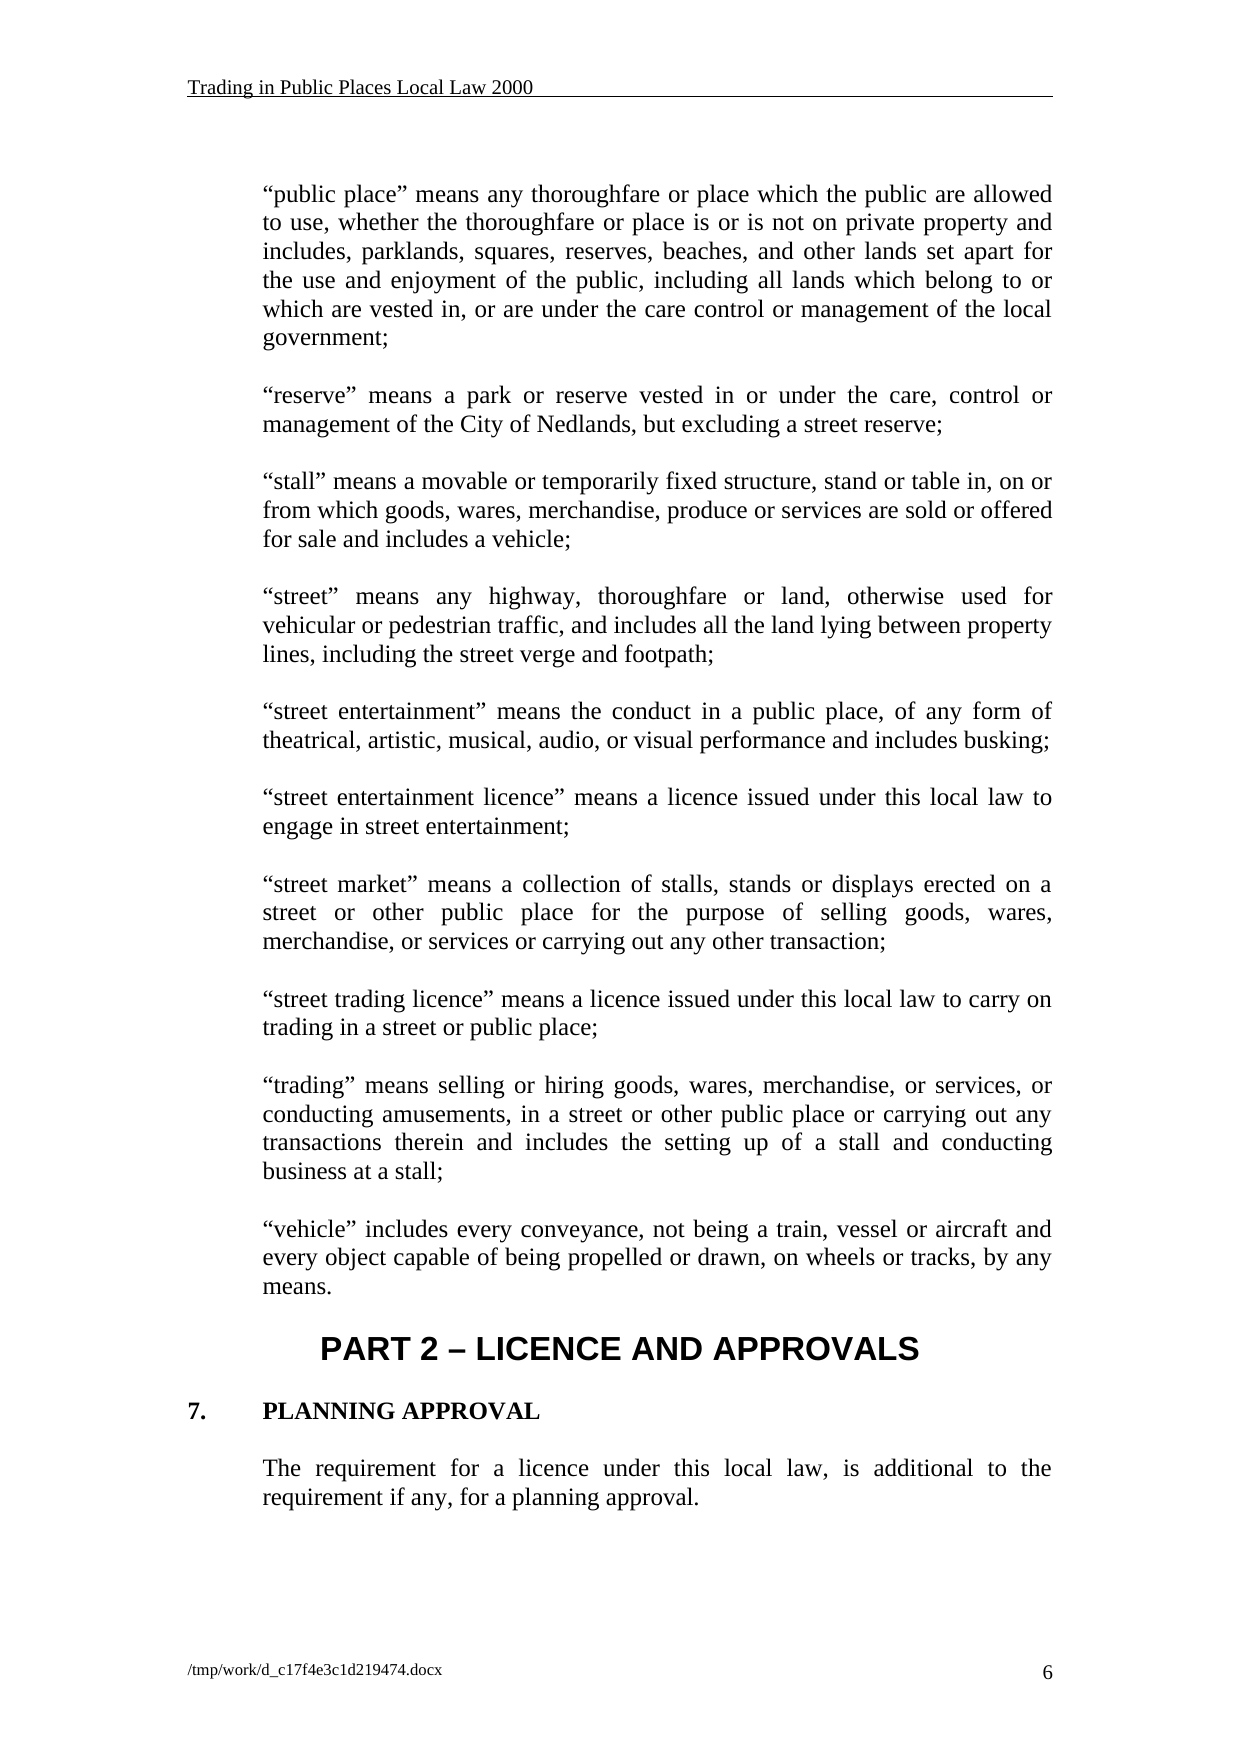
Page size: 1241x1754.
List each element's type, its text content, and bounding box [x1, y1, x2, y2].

text “street trading licence” means a licence issued under this local law to carry on trading in a street or public place; [262, 984, 1053, 1041]
text “public place” means any thoroughfare or place which the public are allowed to use, whether the thoroughfare or place is or is not on private property and includes, parklands, squares, reserves, beaches, and other lands set apart for the use and enjoyment of the public, including all lands which belong to or which are vested in, or are under the care control or management of the local government; [262, 179, 1053, 351]
text “reserve” means a park or reserve vested in or under the care, control or management of the City of , but excluding a street reserve; [262, 380, 1053, 437]
text “street entertainment licence” means a licence issued under this local law to engage in street entertainment; [262, 782, 1053, 840]
text “street entertainment” means the conduct in a public place, of any form of theatrical, artistic, musical, audio, or visual performance and includes busking; [262, 696, 1053, 754]
text The requirement for a licence under this local law, is additional to the requirement if any, for a planning approval. [262, 1453, 1053, 1511]
text “vehicle” includes every conveyance, not being a train, vessel or aircraft and every object capable of being propelled or drawn, on wheels or tracks, by any means. [262, 1214, 1053, 1300]
text “trading” means selling or hiring goods, wares, merchandise, or services, or conducting amusements, in a street or other public place or carrying out any transactions therein and includes the setting up of a stall and conducting business at a stall; [262, 1070, 1053, 1185]
text “street market” means a collection of stalls, stands or displays erected on a street or other public place for the purpose of selling goods, wares, merchandise, or services or carrying out any other transaction; [262, 869, 1053, 955]
text “stall” means a movable or temporarily fixed structure, stand or table in, on or from which goods, wares, merchandise, produce or services are sold or offered for sale and includes a vehicle; [262, 466, 1053, 552]
text “street” means any highway, thoroughfare or land, otherwise used for vehicular or pedestrian traffic, and includes all the land lying between property lines, including the street verge and footpath; [262, 581, 1053, 667]
subtitle PART 2 – LICENCE AND APPROVALS [187, 1329, 1053, 1367]
subtitle 7. PLANNING APPROVAL [187, 1396, 1053, 1425]
